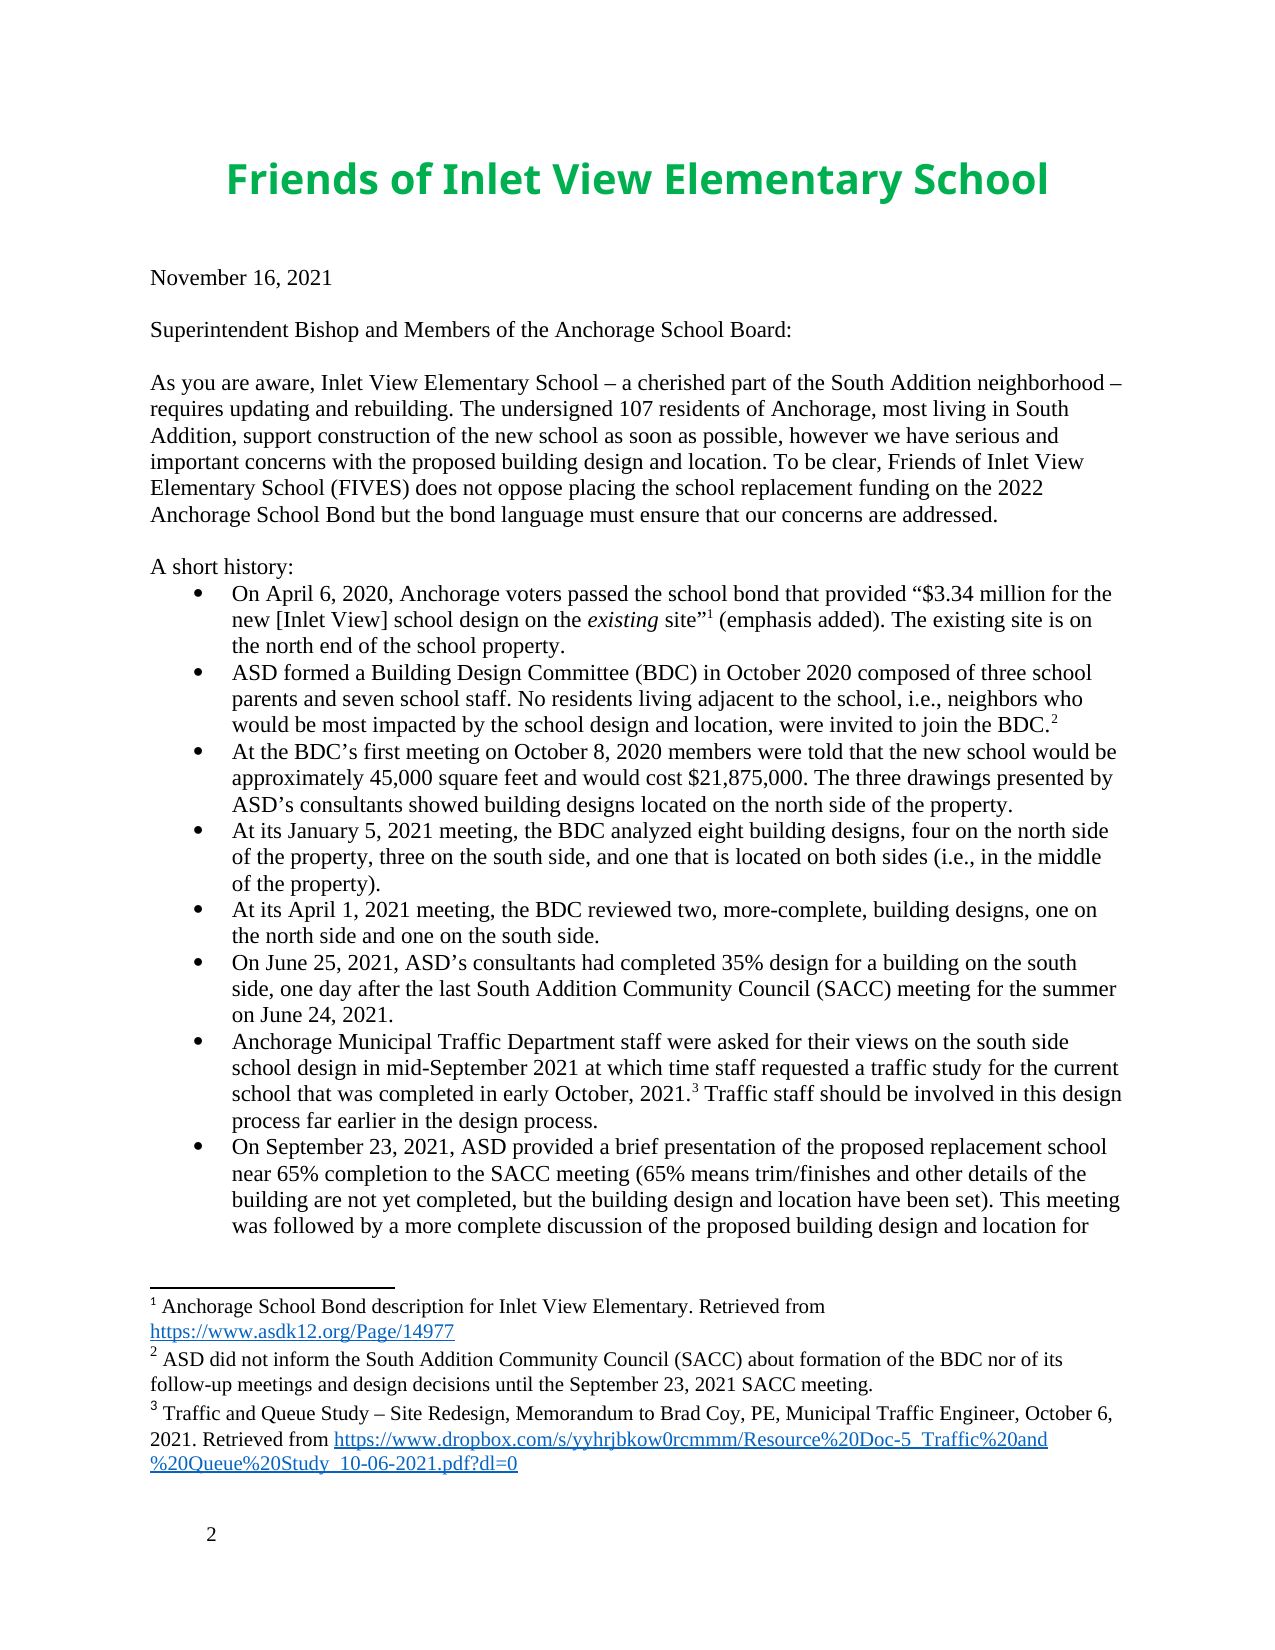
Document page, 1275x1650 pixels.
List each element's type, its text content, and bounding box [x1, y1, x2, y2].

list ASD formed a Building Design Committee (BDC) in October 2020 composed of three school parents and seven school staff. No residents living adjacent to the school, i.e., neighbors who would be most impacted by the school design and location, were invited to join the BDC. [194, 659, 1125, 738]
list At its April 1, 2021 meeting, the BDC reviewed two, more-complete, building designs, one on the north side and one on the south side. [194, 896, 1125, 949]
list Anchorage Municipal Traffic Department staff were asked for their views on the south side school design in mid-September 2021 at which time staff requested a traffic study for the current school that was completed in early October, 2021. Traffic staff should be involved in this design process far earlier in the design process. [194, 1028, 1125, 1133]
list At its January 5, 2021 meeting, the BDC analyzed eight building designs, four on the north side of the property, three on the south side, and one that is located on both sides (i.e., in the middle of the property). [194, 817, 1125, 896]
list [194, 1133, 1125, 1239]
text A short history: [150, 553, 1125, 580]
list At the BDC’s first meeting on October 8, 2020 members were told that the new school would be approximately 45,000 square feet and would cost $21,875,000. The three drawings presented by ASD’s consultants showed building designs located on the north side of the property. [194, 738, 1125, 817]
text Superintendent Bishop and Members of the Anchorage School Board: [150, 316, 1125, 343]
list On June 25, 2021, ASD’s consultants had completed 35% design for a building on the south side, one day after the last South Addition Community Council (SACC) meeting for the summer on June 24, 2021. [194, 949, 1125, 1028]
list On April 6, 2020, Anchorage voters passed the school bond that provided “$3.34 million for the new [Inlet View] school design on the existing site” (emphasis added). The existing site is on the north end of the school property. [194, 580, 1125, 659]
text Friends of Inlet View Elementary School [150, 150, 1125, 207]
text As you are aware, Inlet View Elementary School – a cherished part of the South Addition neighborhood – requires updating and rebuilding. The undersigned 107 residents of Anchorage, most living in South Addition, support construction of the new school as soon as possible, however we have serious and important concerns with the proposed building design and location. To be clear, Friends of Inlet View Elementary School (FIVES) does not oppose placing the school replacement funding on the 2022 Anchorage School Bond but the bond language must ensure that our concerns are addressed. [150, 369, 1125, 527]
text November 16, 2021 [150, 263, 1125, 290]
